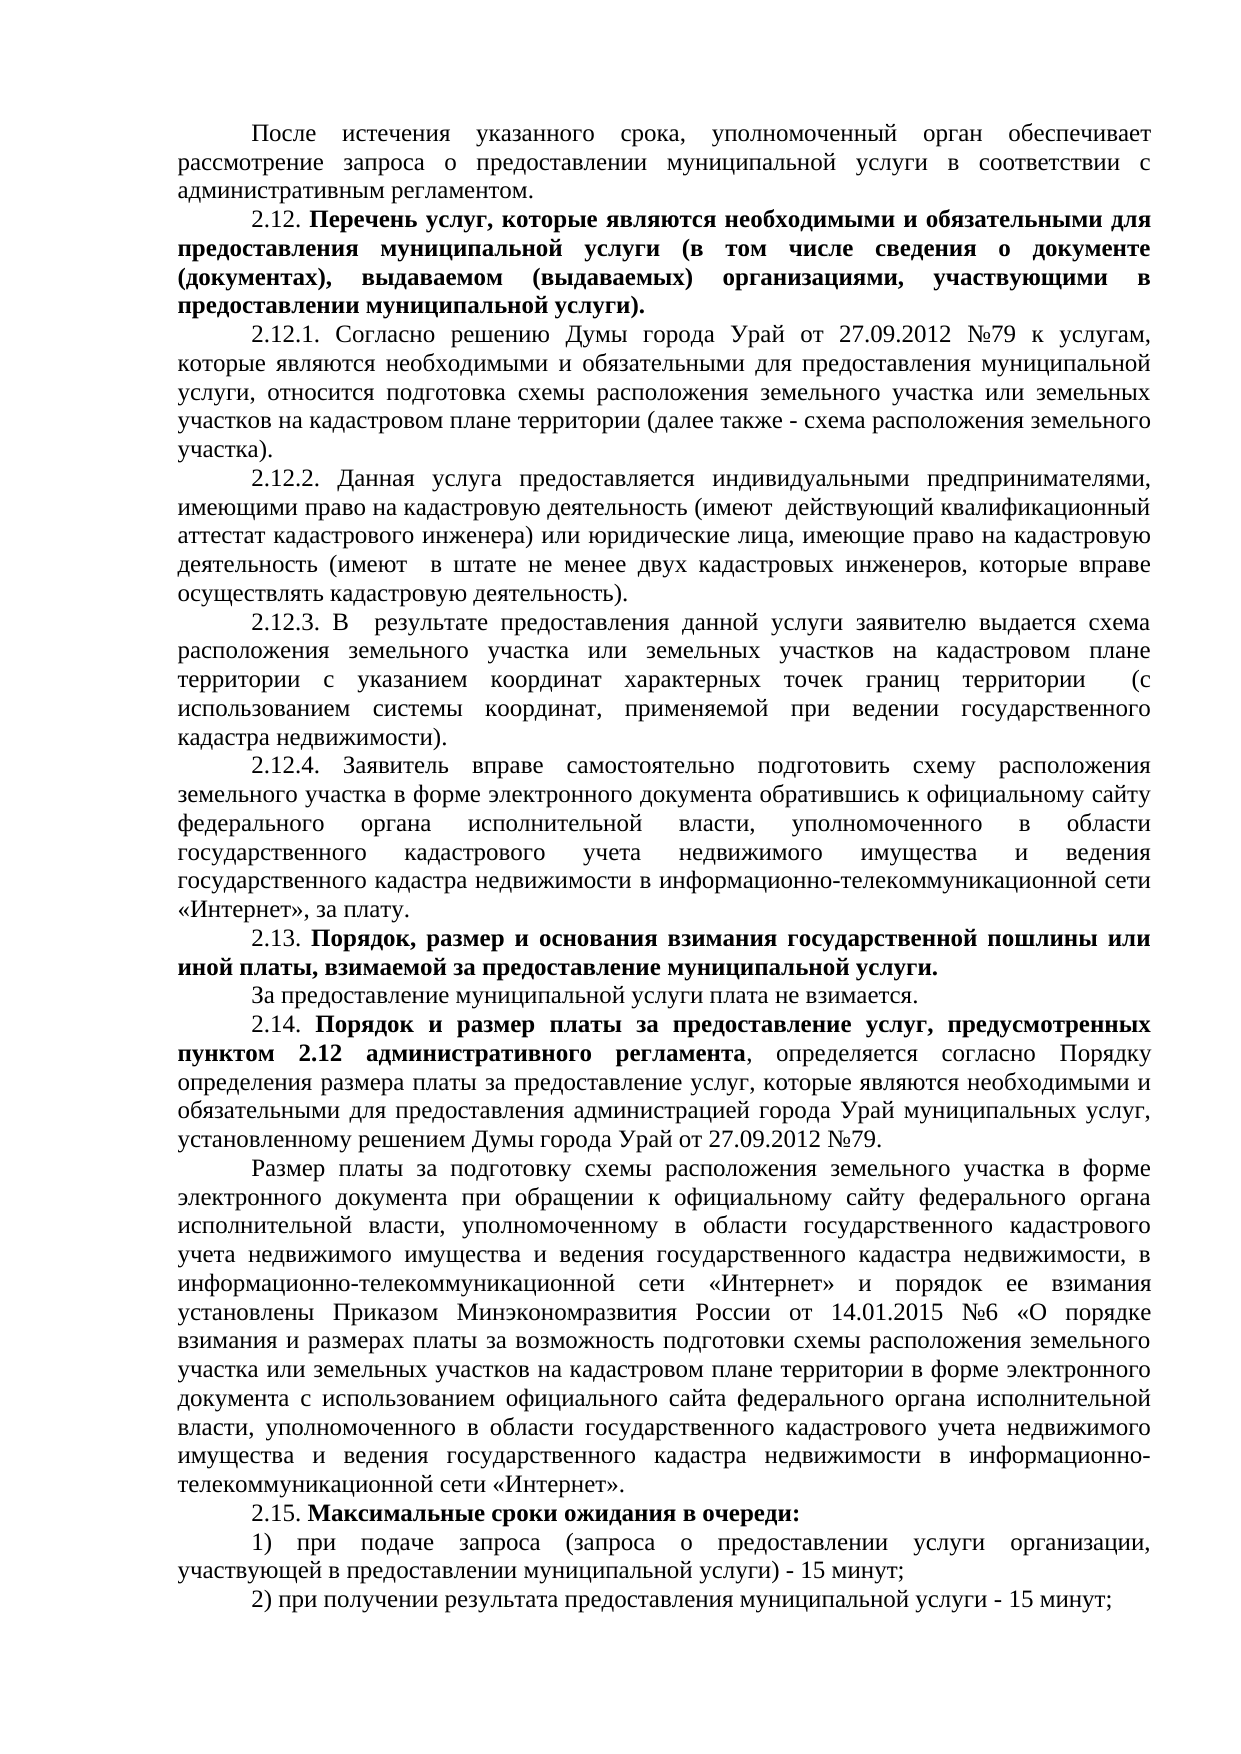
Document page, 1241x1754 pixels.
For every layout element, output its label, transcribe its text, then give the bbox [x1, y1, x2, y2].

text 2.12.1. Согласно решению Думы города Урай от 27.09.2012 №79 к услугам, которые являются необходимыми и обязательными для предоставления муниципальной услуги, относится подготовка схемы расположения земельного участка или земельных участков на кадастровом плане территории (далее также - схема расположения земельного участка). [177, 319, 1152, 463]
text 2.12.4. Заявитель вправе самостоятельно подготовить схему расположения земельного участка в форме электронного документа обратившись к официальному сайту федерального органа исполнительной власти, уполномоченного в области государственного кадастрового учета недвижимого имущества и ведения государственного кадастра недвижимости в информационно-телекоммуникационной сети «Интернет», за плату. [177, 751, 1152, 923]
text 1) при подаче запроса (запроса о предоставлении услуги организации, участвующей в предоставлении муниципальной услуги) - 15 минут; [177, 1527, 1152, 1584]
text 2.12. Перечень услуг, которые являются необходимыми и обязательными для предоставления муниципальной услуги (в том числе сведения о документе (документах), выдаваемом (выдаваемых) организациями, участвующими в предоставлении муниципальной услуги). [177, 204, 1152, 319]
text Размер платы за подготовку схемы расположения земельного участка в форме электронного документа при обращении к официальному сайту федерального органа исполнительной власти, уполномоченному в области государственного кадастрового учета недвижимого имущества и ведения государственного кадастра недвижимости, в информационно-телекоммуникационной сети «Интернет» и порядок ее взимания установлены Приказом Минэкономразвития России от 14.01.2015 №6 «О порядке взимания и размерах платы за возможность подготовки схемы расположения земельного участка или земельных участков на кадастровом плане территории в форме электронного документа с использованием официального сайта федерального органа исполнительной власти, уполномоченного в области государственного кадастрового учета недвижимого имущества и ведения государственного кадастра недвижимости в информационно-телекоммуникационной сети «Интернет». [177, 1153, 1152, 1498]
text 2.13. Порядок, размер и основания взимания государственной пошлины или иной платы, взимаемой за предоставление муниципальной услуги. [177, 923, 1152, 981]
text 2.12.2. Данная услуга предоставляется индивидуальными предпринимателями, имеющими право на кадастровую деятельность (имеют действующий квалификационный аттестат кадастрового инженера) или юридические лица, имеющие право на кадастровую деятельность (имеют в штате не менее двух кадастровых инженеров, которые вправе осуществлять кадастровую деятельность). [177, 463, 1152, 607]
text 2.15. Максимальные сроки ожидания в очереди: [177, 1498, 1152, 1527]
text 2.14. Порядок и размер платы за предоставление услуг, предусмотренных пунктом 2.12 административного регламента, определяется согласно Порядку определения размера платы за предоставление услуг, которые являются необходимыми и обязательными для предоставления администрацией города Урай муниципальных услуг, установленному решением Думы города Урай от 27.09.2012 №79. [177, 1009, 1152, 1153]
text 2.12.3. В результате предоставления данной услуги заявителю выдается схема расположения земельного участка или земельных участков на кадастровом плане территории с указанием координат характерных точек границ территории (с использованием системы координат, применяемой при ведении государственного кадастра недвижимости). [177, 607, 1152, 751]
text После истечения указанного срока, уполномоченный орган обеспечивает рассмотрение запроса о предоставлении муниципальной услуги в соответствии с административным регламентом. [177, 118, 1152, 204]
text 2) при получении результата предоставления муниципальной услуги - 15 минут; [177, 1584, 1152, 1613]
text За предоставление муниципальной услуги плата не взимается. [177, 981, 1152, 1009]
